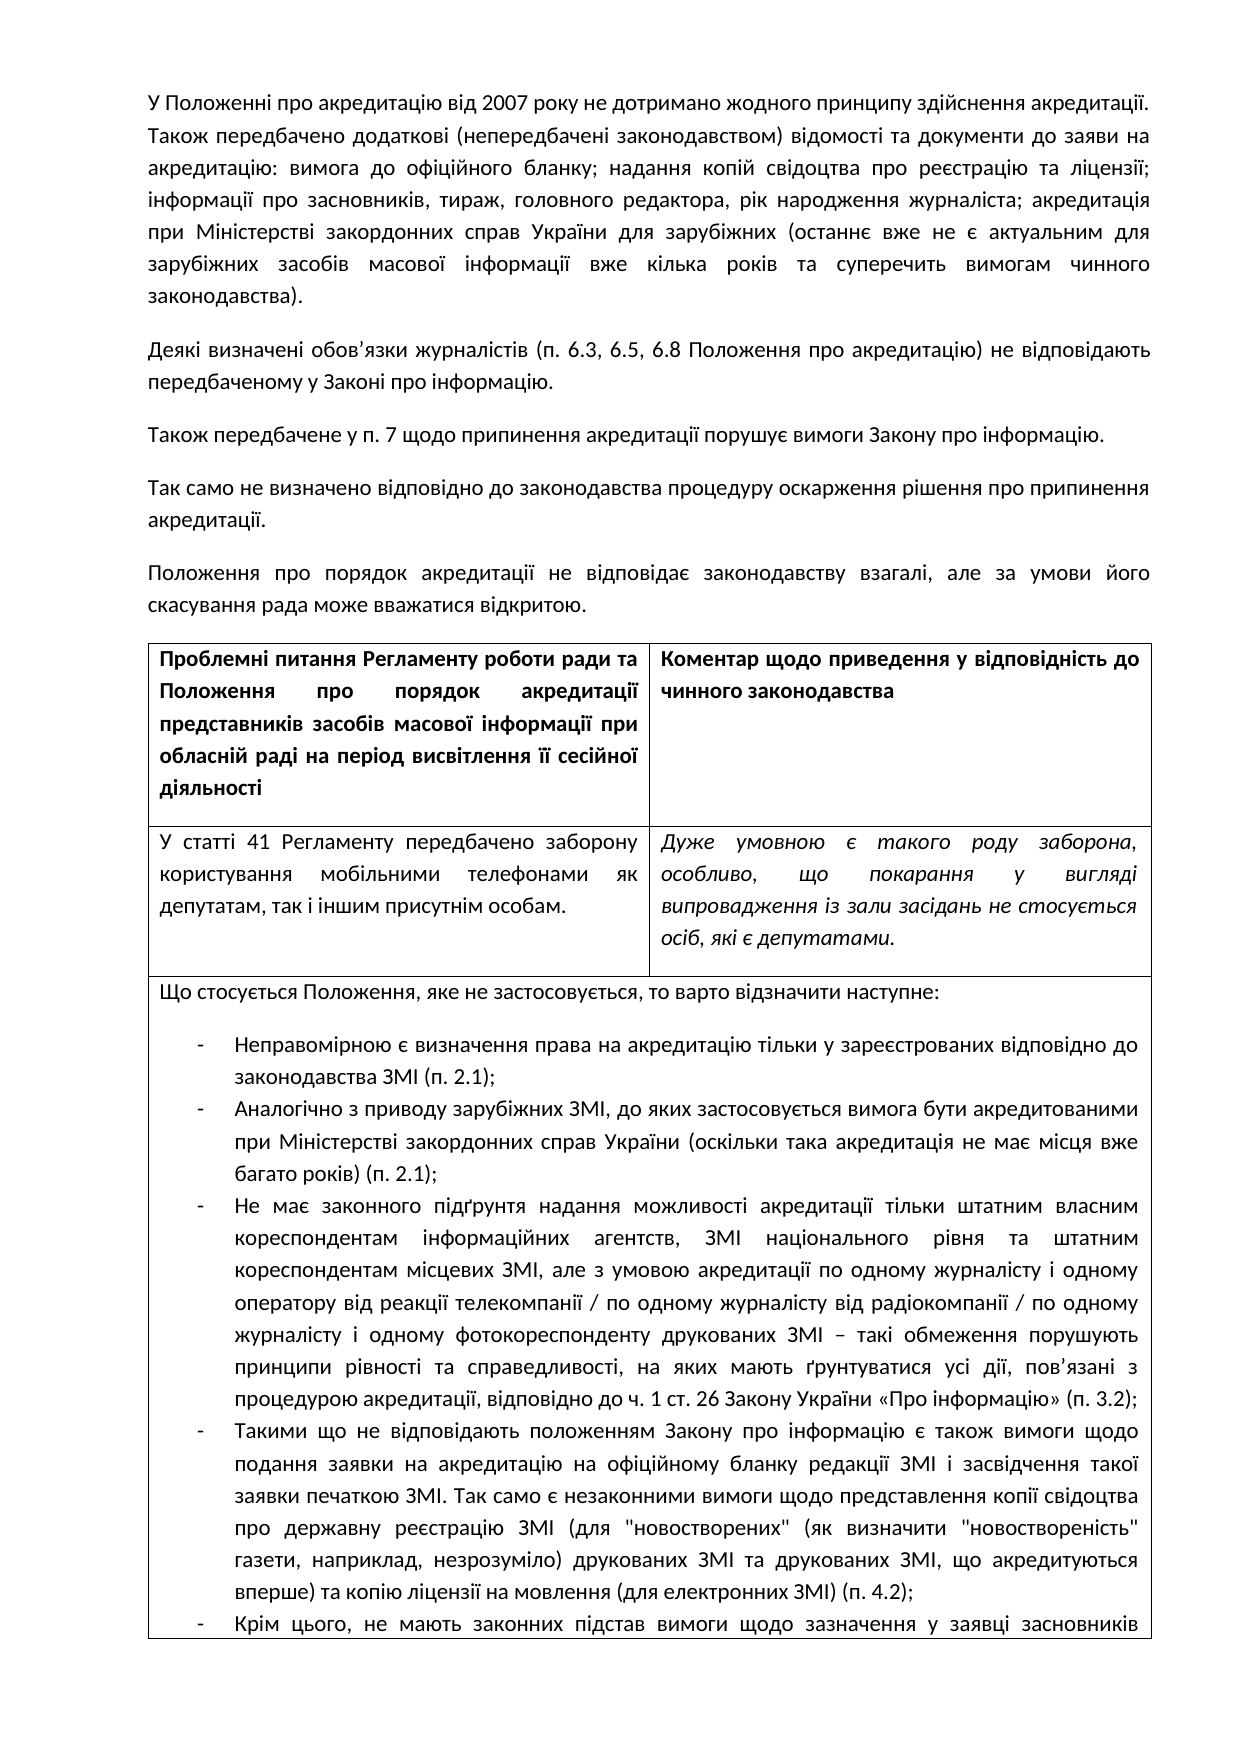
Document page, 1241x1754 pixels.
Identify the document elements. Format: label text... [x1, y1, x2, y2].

table_cell Дуже умовною є такого роду заборона, особливо, що покарання у вигляді випровадження із зали засідань не стосується осіб, які є депутатами. [650, 827, 1151, 976]
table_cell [149, 977, 1151, 1638]
text Деякі визначені обов’язки журналістів (п. 6.3, 6.5, 6.8 Положення про акредитацію) не відповідають передбаченому у Законі про інформацію. [148, 335, 1152, 395]
table_header Проблемні питання Регламенту роботи ради та Положення про порядок акредитації представників засобів масової інформації при обласній раді на період висвітлення її сесійної діяльності [149, 644, 649, 826]
table_header Коментар щодо приведення у відповідність до чинного законодавства [650, 644, 1151, 826]
text Положення про порядок акредитації не відповідає законодавству взагалі, але за умови його скасування рада може вважатися відкритою. [148, 558, 1152, 618]
table_cell У статті 41 Регламенту передбачено заборону користування мобільними телефонами як депутатам, так і іншим присутнім особам. [149, 827, 649, 976]
text Також передбачене у п. 7 щодо припинення акредитації порушує вимоги Закону про інформацію. [148, 420, 1152, 448]
text Так само не визначено відповідно до законодавства процедуру оскарження рішення про припинення акредитації. [148, 473, 1152, 533]
text У Положенні про акредитацію від 2007 року не дотримано жодного принципу здійснення акредитації. Також передбачено додаткові (непередбачені законодавством) відомості та документи до заяви на акредитацію: вимога до офіційного бланку; надання копій свідоцтва про реєстрацію та ліцензії; інформації про засновників, тираж, головного редактора, рік народження журналіста; акредитація при Міністерстві закордонних справ України для зарубіжних (останнє вже не є актуальним для зарубіжних засобів масової інформації вже кілька років та суперечить вимогам чинного законодавства). [148, 88, 1152, 310]
